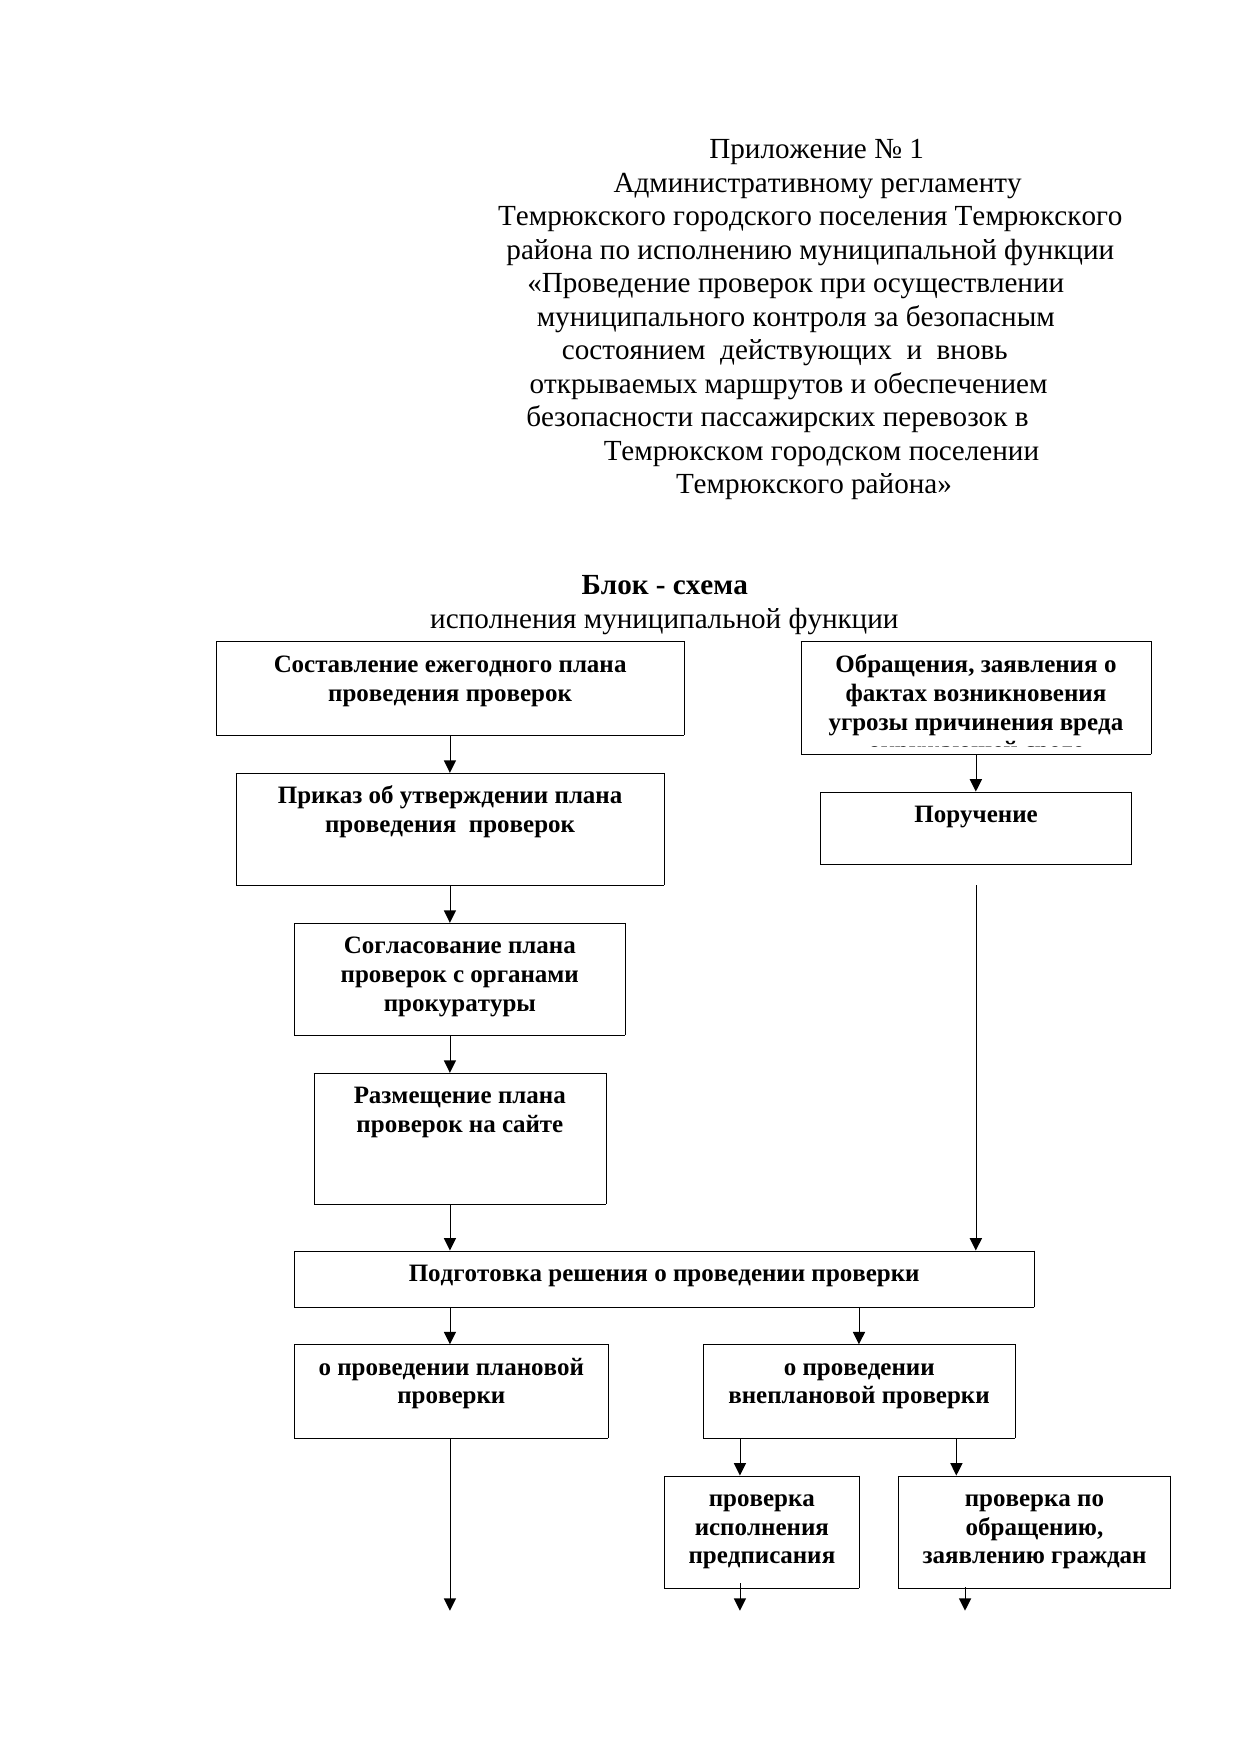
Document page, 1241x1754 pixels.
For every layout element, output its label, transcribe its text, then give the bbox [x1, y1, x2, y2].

text Темрюкского района» [177, 467, 1152, 500]
text безопасности пассажирских перевозок в [177, 399, 1152, 433]
text открываемых маршрутов и обеспечением [177, 366, 1152, 399]
text состоянием действующих и вновь [177, 332, 1152, 366]
text Блок - схема [177, 567, 1152, 601]
text Приложение № 1 [177, 131, 1152, 165]
text Административному регламенту [177, 165, 1152, 198]
text муниципального контроля за безопасным [177, 299, 1152, 332]
text исполнения муниципальной функции [177, 601, 1152, 634]
text Темрюкского городского поселения Темрюкского [177, 198, 1152, 232]
text «Проведение проверок при осуществлении [177, 265, 1152, 299]
text района по исполнению муниципальной функции [177, 232, 1152, 265]
text Темрюкском городском поселении [177, 433, 1152, 467]
